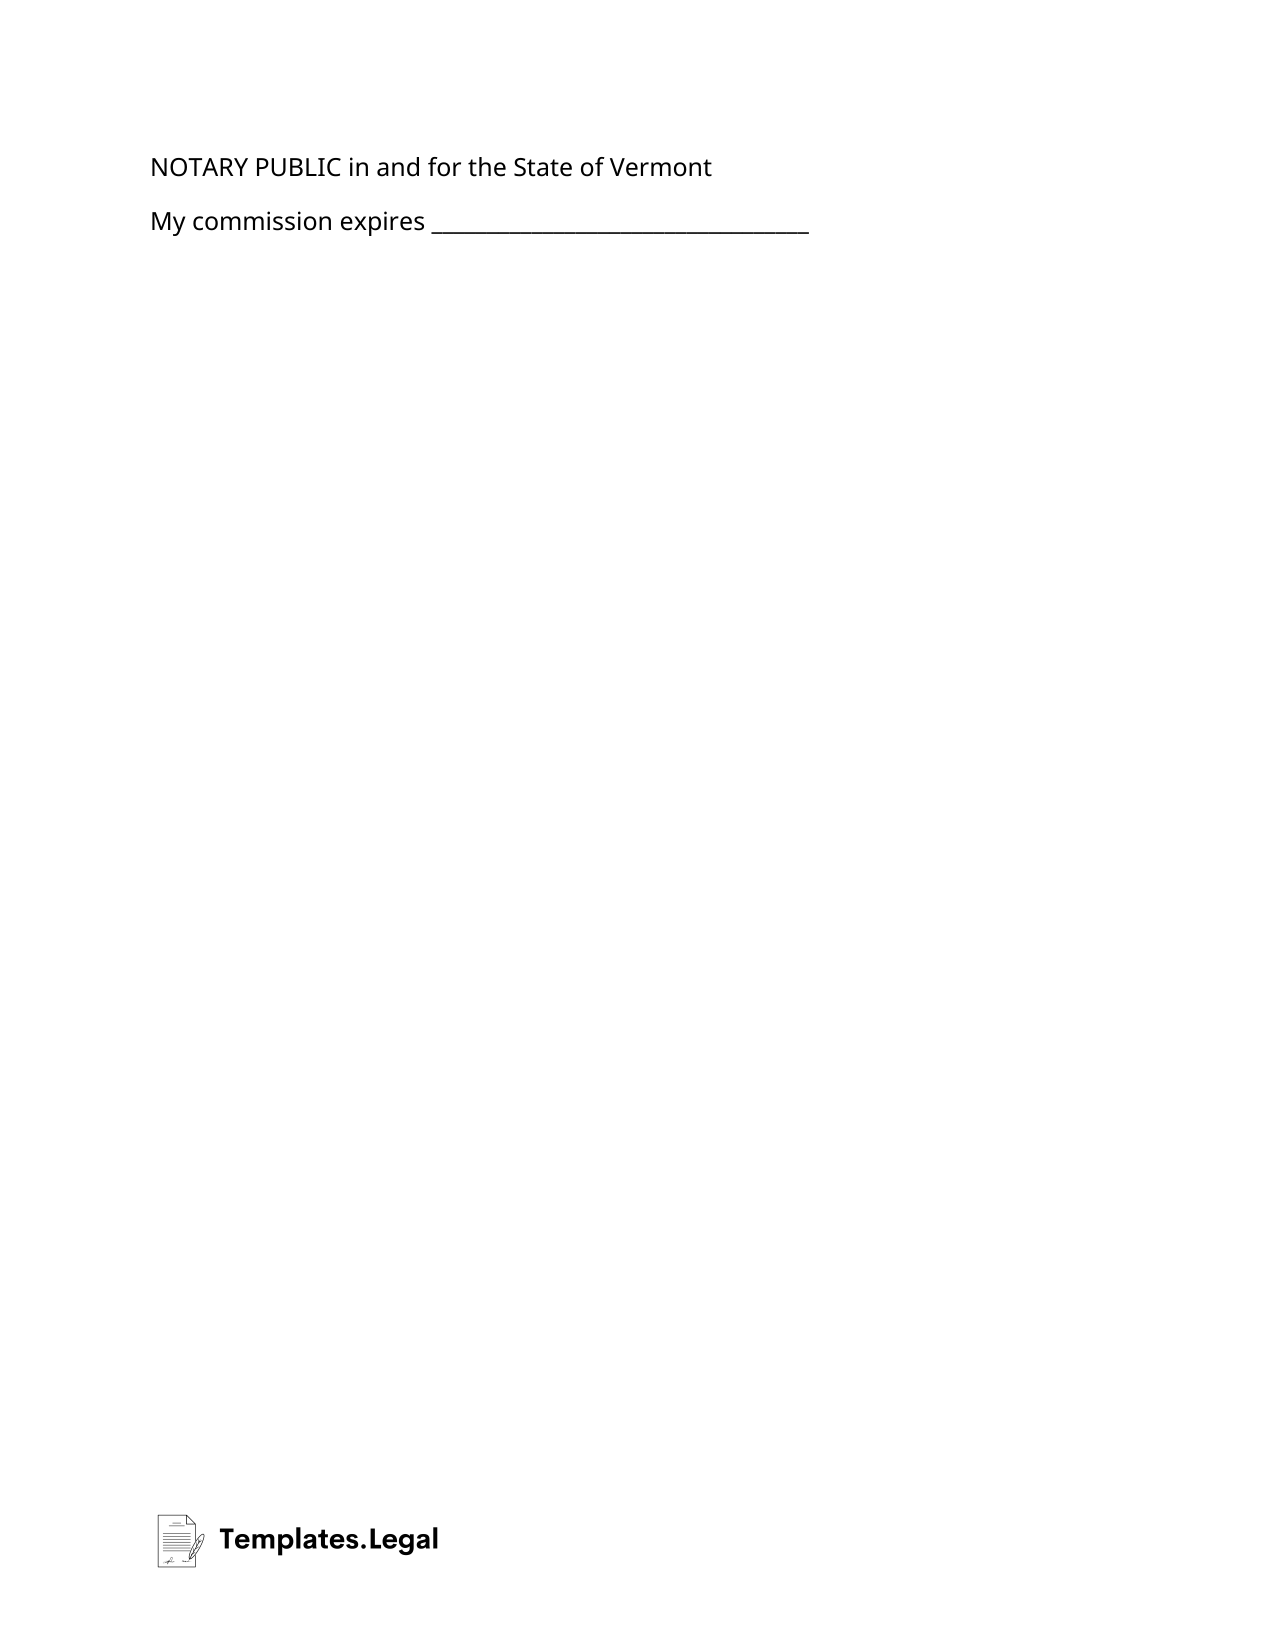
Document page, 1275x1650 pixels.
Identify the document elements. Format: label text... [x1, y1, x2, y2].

text My commission expires __________________________________ [150, 203, 1125, 237]
text NOTARY PUBLIC in and for the State of Vermont [150, 150, 1125, 184]
picture [150, 1507, 445, 1575]
